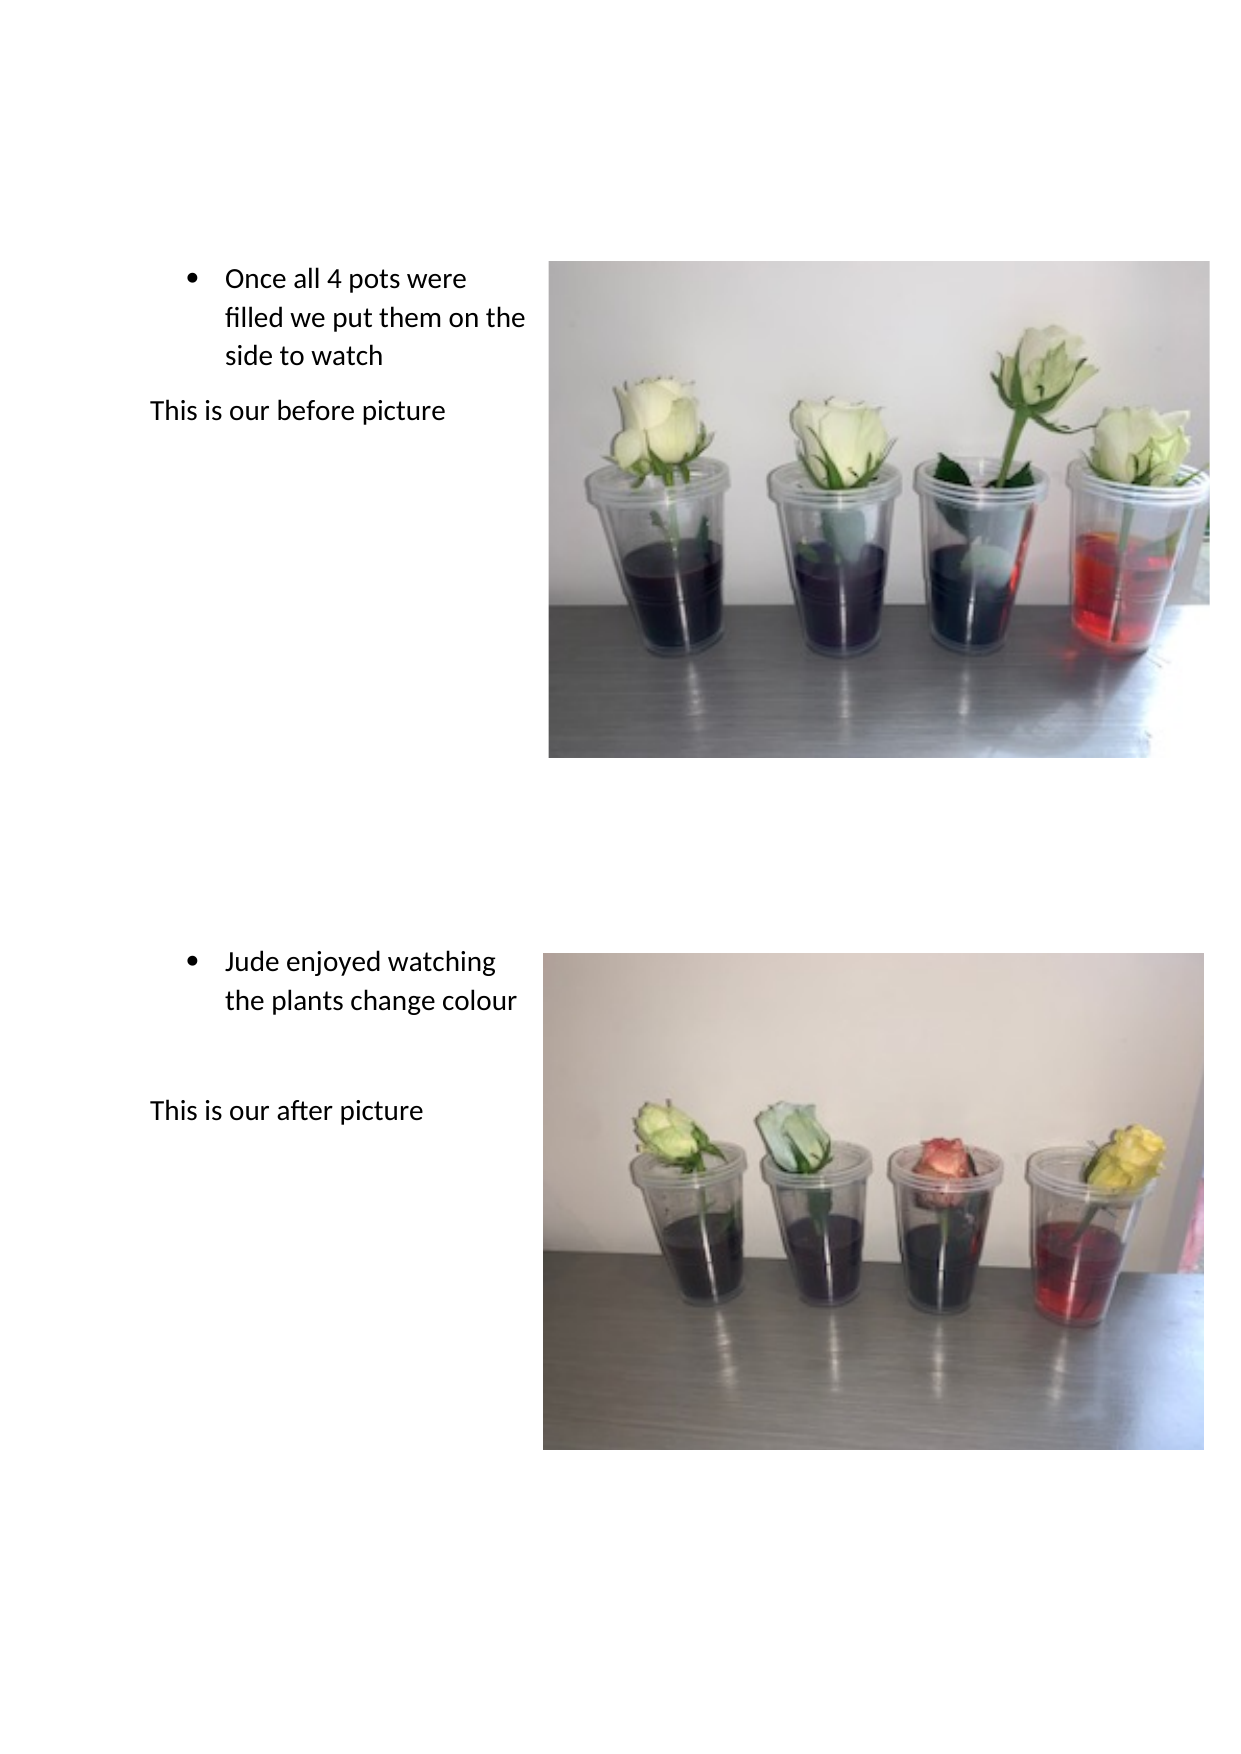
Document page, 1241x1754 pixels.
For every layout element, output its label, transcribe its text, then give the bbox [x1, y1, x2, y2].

text This is our after picture [150, 1092, 543, 1127]
list Once all 4 pots were filled we put them on the side to watch [187, 260, 1090, 373]
list Jude enjoyed watching the plants change colour [187, 943, 1090, 1017]
text This is our before picture [150, 392, 548, 428]
picture [543, 953, 1204, 1450]
picture [548, 261, 1210, 758]
